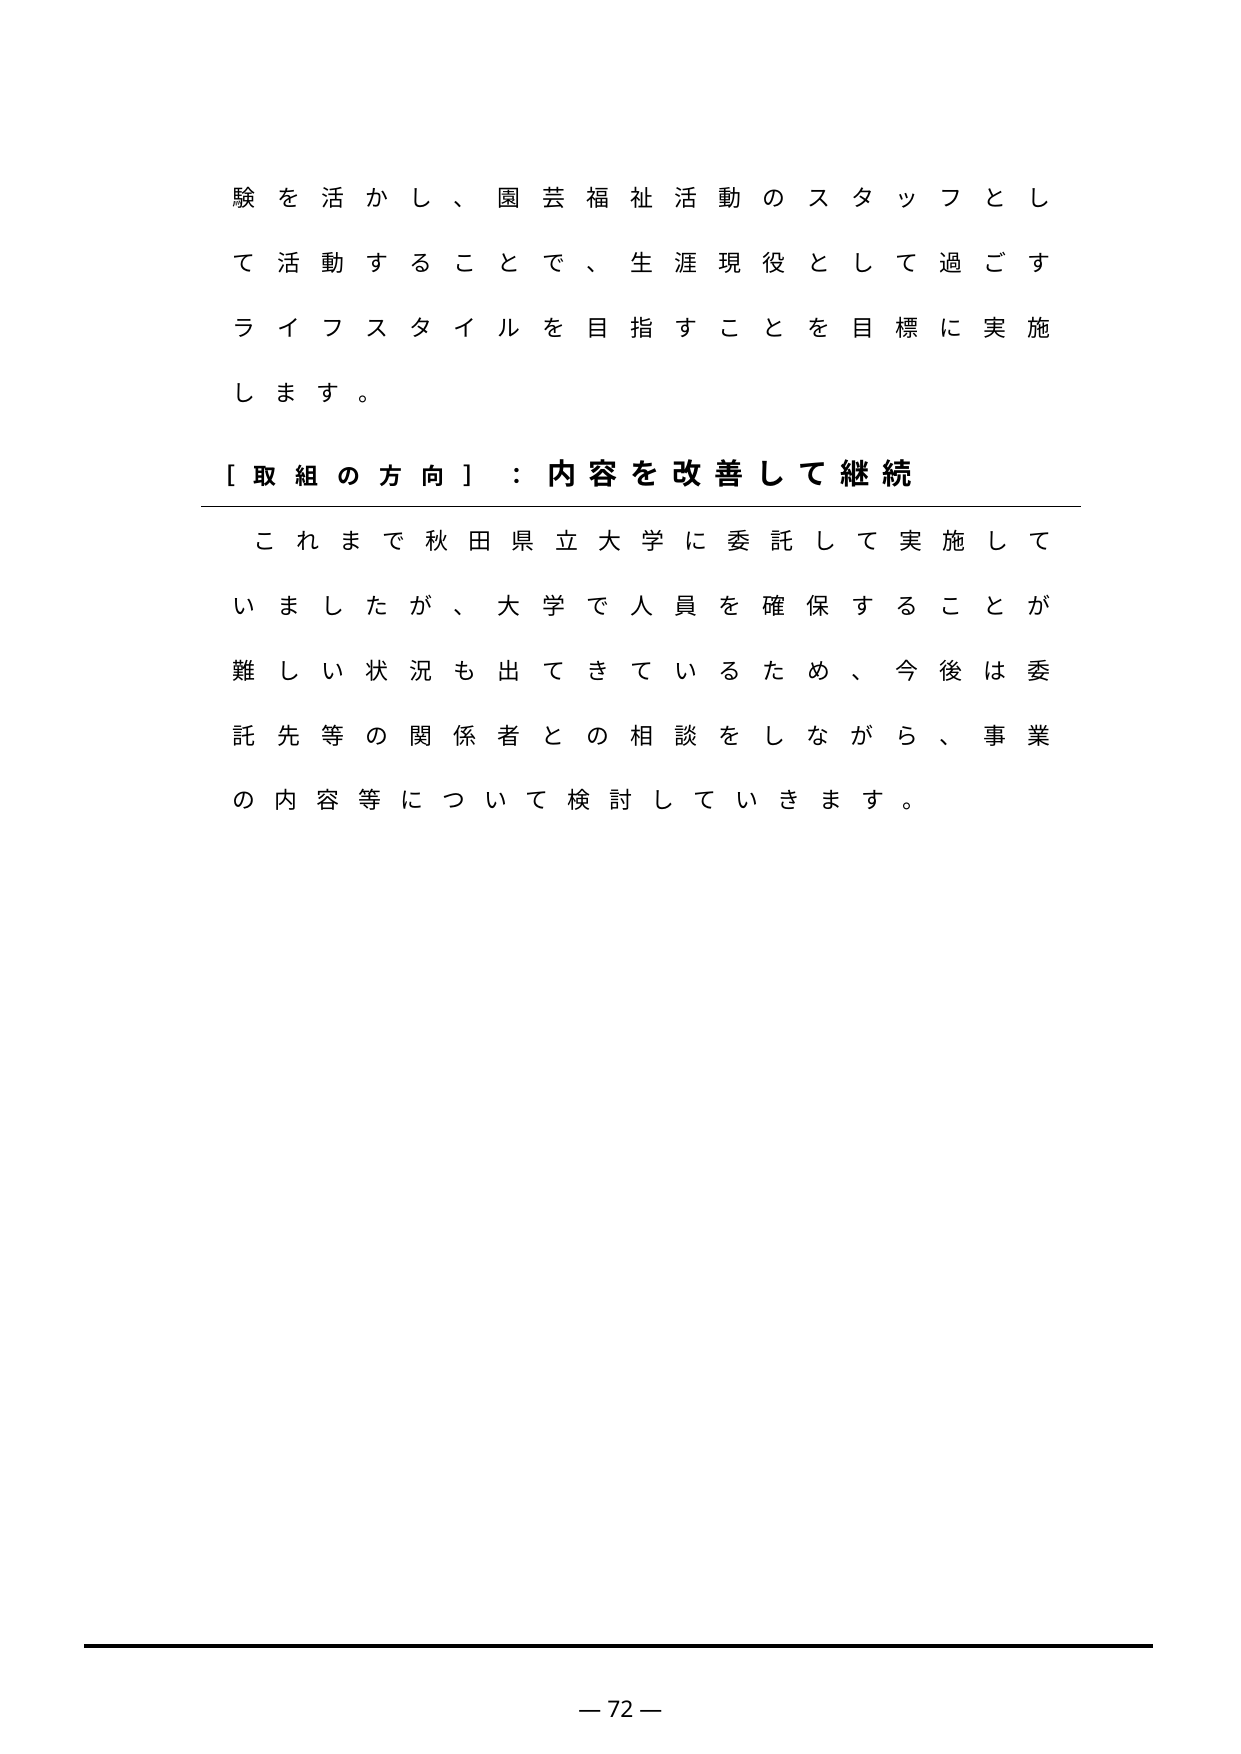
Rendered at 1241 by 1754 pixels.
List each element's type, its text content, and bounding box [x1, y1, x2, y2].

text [212, 164, 1070, 423]
text ［取組の方向］：内容を改善して継続 [201, 439, 1081, 506]
text これまで秋田県立大学に委託して実施していましたが、大学で人員を確保することが難しい状況も出てきているため、今後は委託先等の関係者との相談をしながら、事業の内容等について検討していきます。 [212, 507, 1070, 831]
